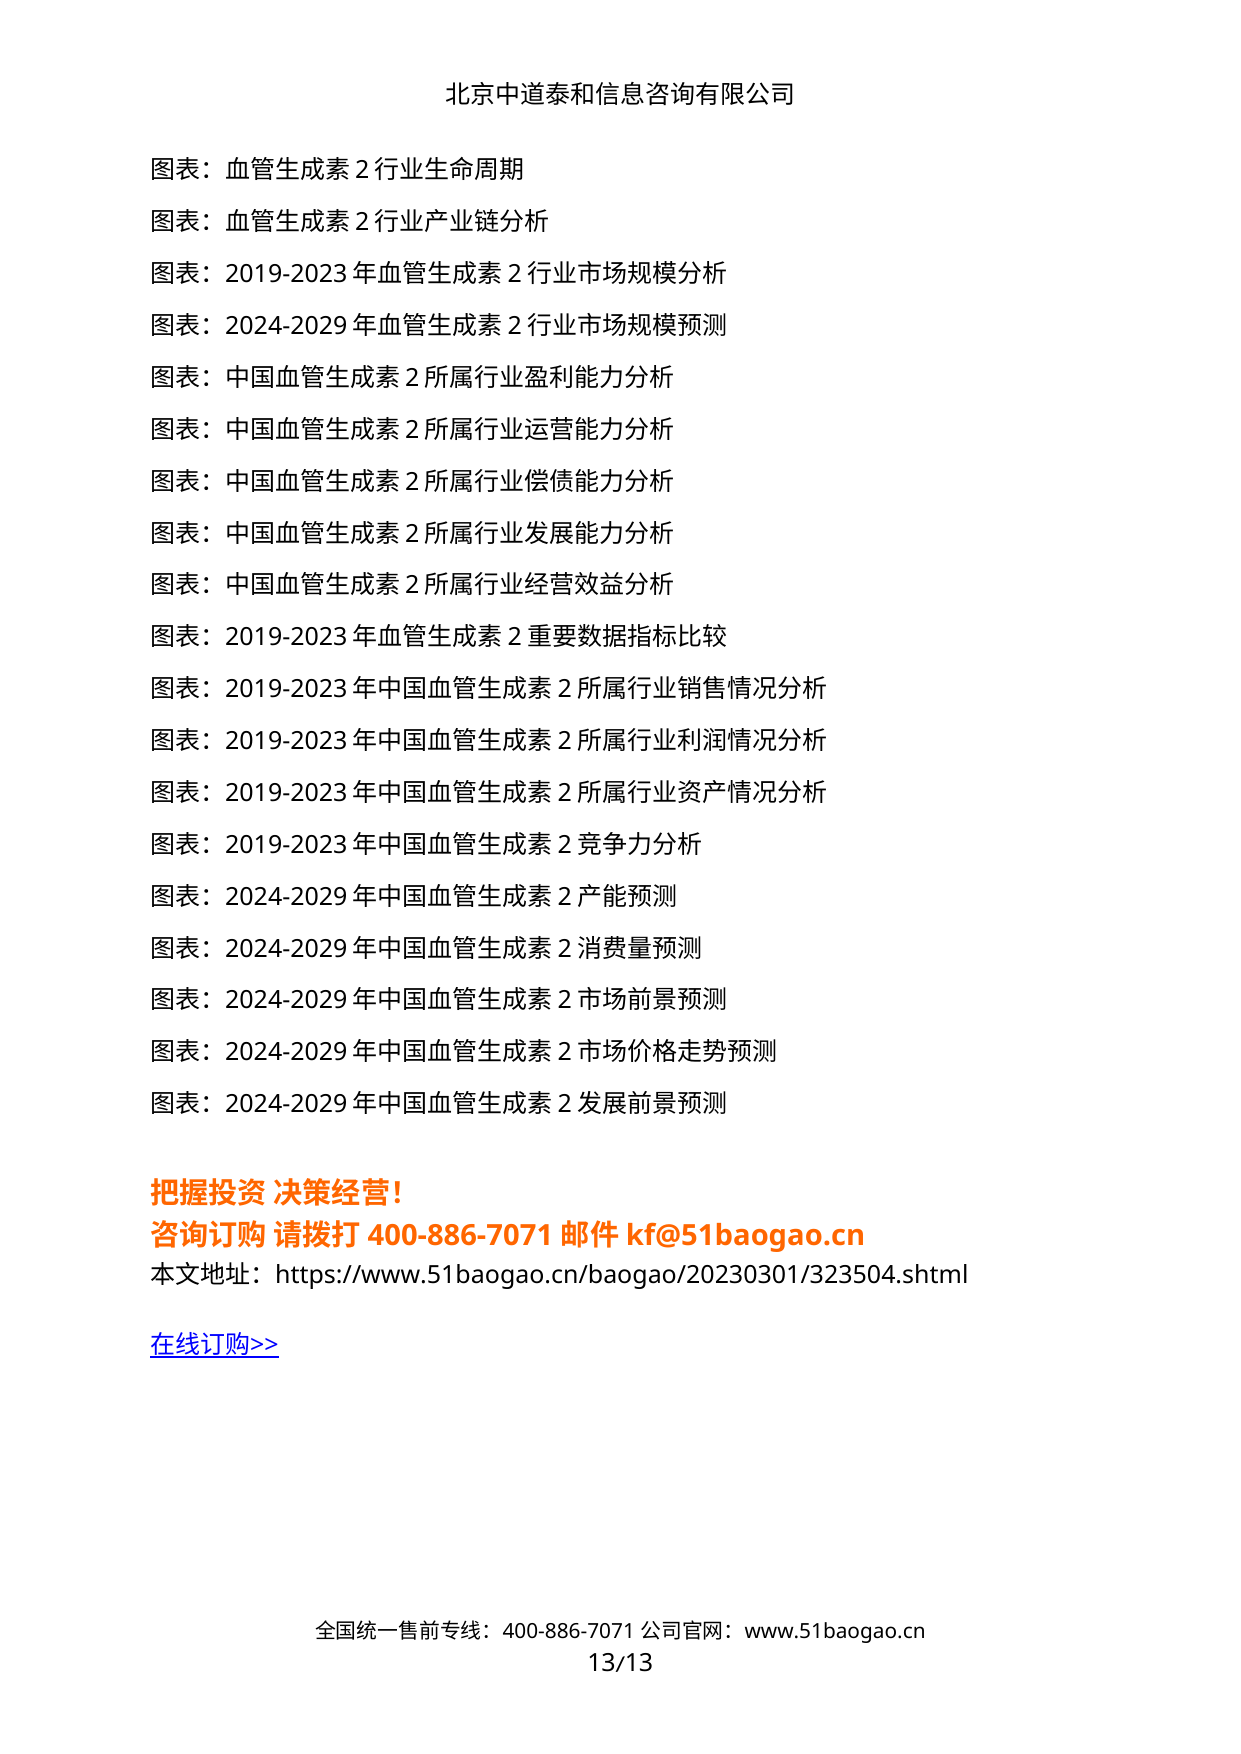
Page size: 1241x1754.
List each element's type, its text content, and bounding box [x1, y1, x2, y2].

text 图表：中国血管生成素2所属行业盈利能力分析 [150, 357, 1090, 394]
text 图表：中国血管生成素2所属行业经营效益分析 [150, 565, 1090, 601]
text 图表：2024-2029年中国血管生成素2市场前景预测 [150, 980, 1090, 1016]
text 把握投资 决策经营！咨询订购 请拨打 400-886-7071 邮件 kf@51baogao.cn本文地址：https://www.51baogao.cn/baogao/20230301/323504.shtml [150, 1136, 1090, 1291]
text 图表：2019-2023年中国血管生成素2所属行业销售情况分析 [150, 669, 1090, 705]
text 图表：中国血管生成素2所属行业运营能力分析 [150, 409, 1090, 446]
text 图表：2024-2029年中国血管生成素2市场价格走势预测 [150, 1032, 1090, 1068]
text 图表：2019-2023年血管生成素2重要数据指标比较 [150, 617, 1090, 653]
text 图表：2024-2029年中国血管生成素2消费量预测 [150, 928, 1090, 964]
text 图表：2019-2023年中国血管生成素2所属行业利润情况分析 [150, 721, 1090, 757]
text 在线订购>> [150, 1291, 1090, 1361]
text 图表：2024-2029年中国血管生成素2产能预测 [150, 876, 1090, 912]
text 图表：2019-2023年中国血管生成素2所属行业资产情况分析 [150, 772, 1090, 809]
text 图表：血管生成素2行业产业链分析 [150, 202, 1090, 238]
text 图表：2019-2023年血管生成素2行业市场规模分析 [150, 254, 1090, 290]
text 图表：中国血管生成素2所属行业偿债能力分析 [150, 461, 1090, 497]
text 图表：2019-2023年中国血管生成素2竞争力分析 [150, 824, 1090, 861]
text 图表：2024-2029年血管生成素2行业市场规模预测 [150, 306, 1090, 342]
text 图表：中国血管生成素2所属行业发展能力分析 [150, 513, 1090, 549]
text 图表：2024-2029年中国血管生成素2发展前景预测 [150, 1084, 1090, 1120]
text 图表：血管生成素2行业生命周期 [150, 150, 1090, 186]
